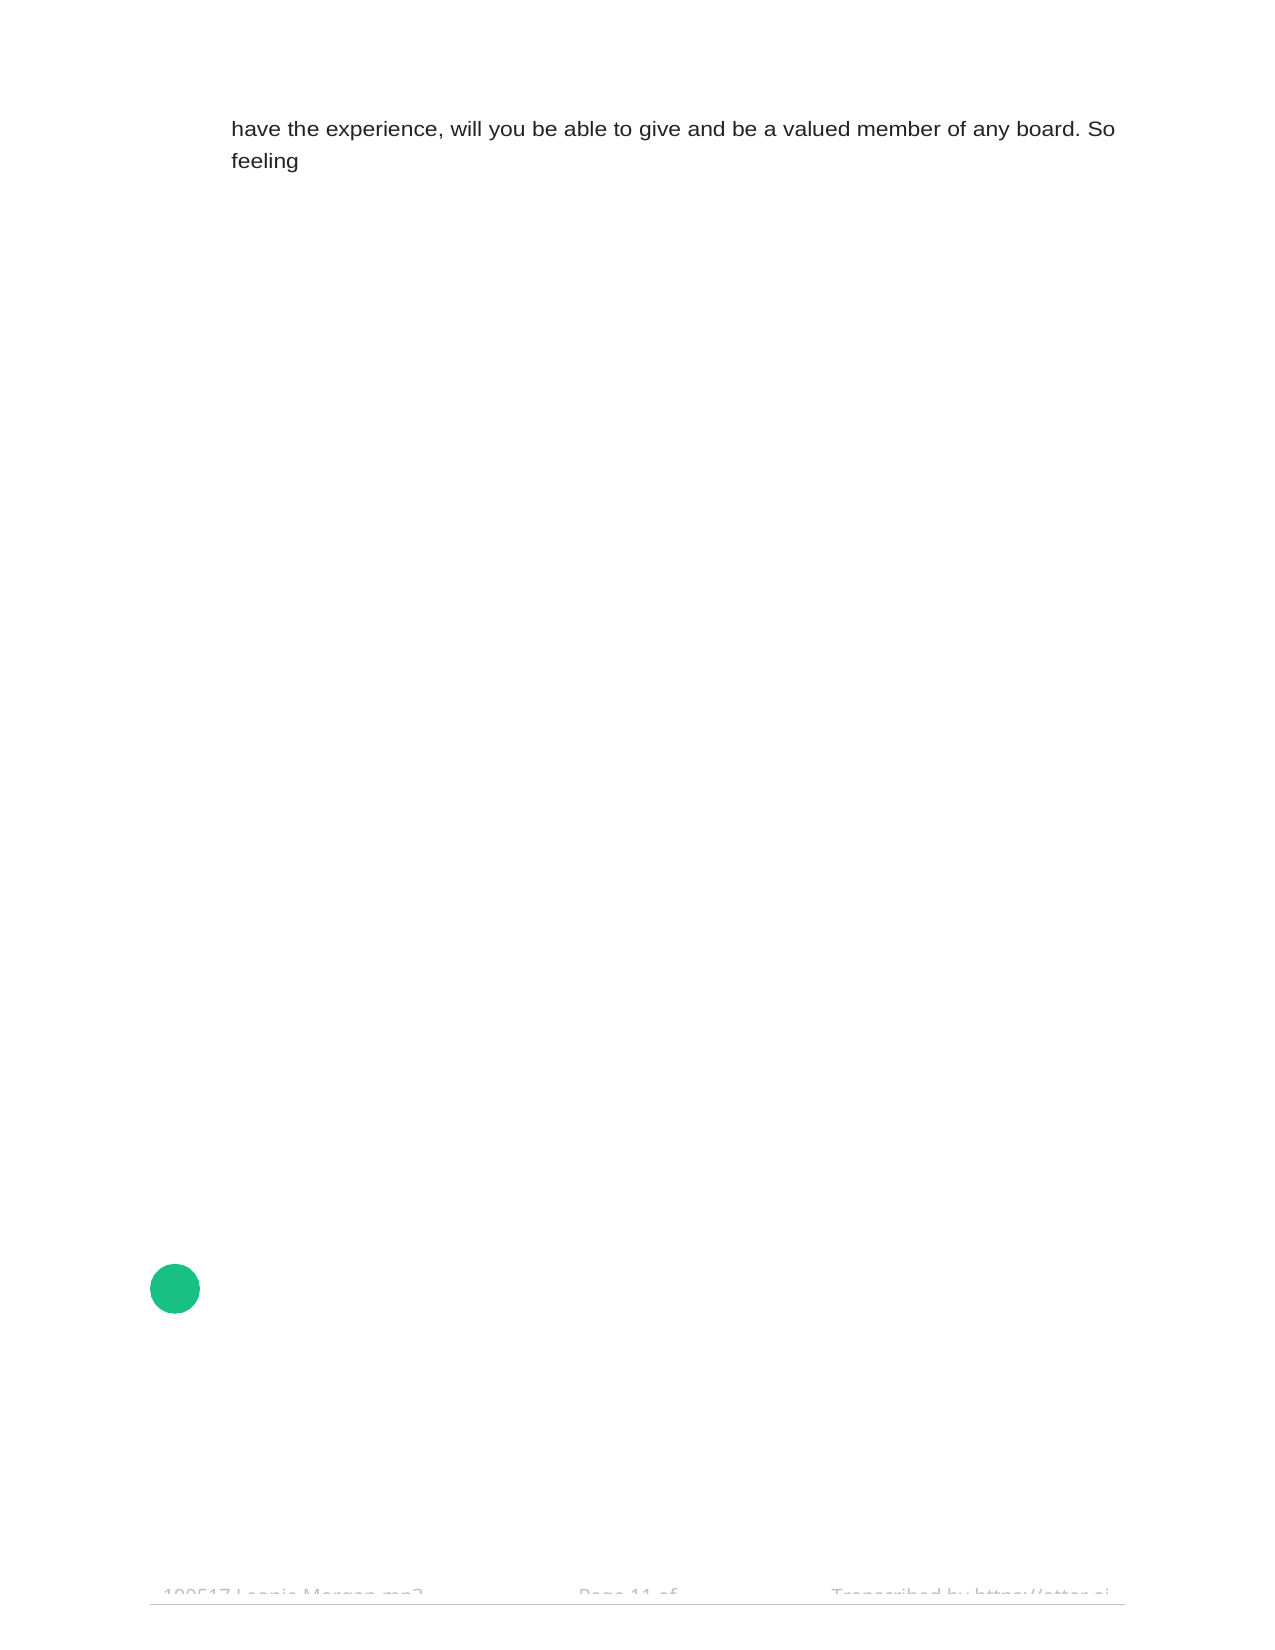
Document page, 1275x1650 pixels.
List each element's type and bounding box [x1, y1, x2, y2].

text [231, 117, 1133, 173]
